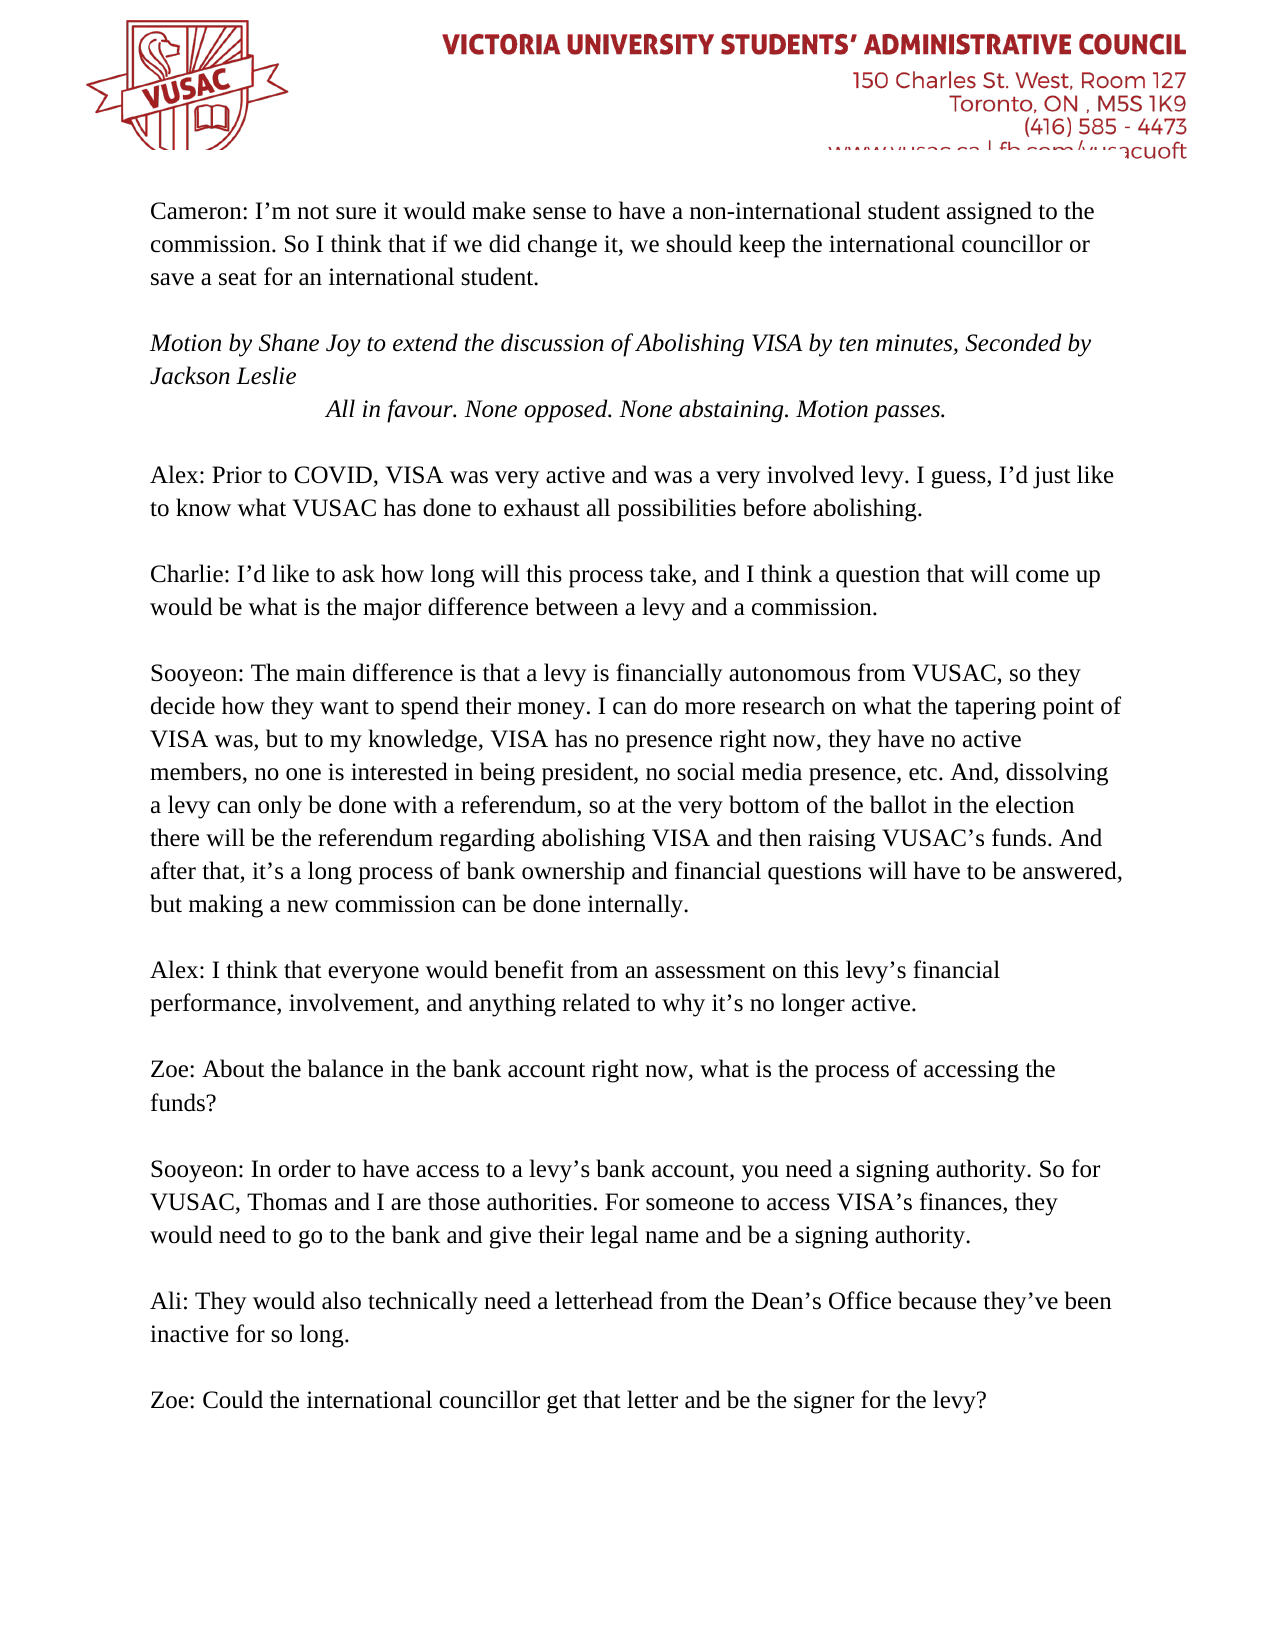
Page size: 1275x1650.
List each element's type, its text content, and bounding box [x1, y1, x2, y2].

text Motion by Shane Joy to extend the discussion of Abolishing VISA by ten minutes, Seconded by Jackson Leslie [150, 328, 1125, 390]
text Charlie: I’d like to ask how long will this process take, and I think a question that will come up would be what is the major difference between a levy and a commission. [150, 559, 1125, 621]
text Sooyeon: The main difference is that a levy is financially autonomous from VUSAC, so they decide how they want to spend their money. I can do more research on what the tapering point of VISA was, but to my knowledge, VISA has no presence right now, they have no active members, no one is interested in being president, no social media presence, etc. And, dissolving a levy can only be done with a referendum, so at the very bottom of the ballot in the election there will be the referendum regarding abolishing VISA and then raising VUSAC’s funds. And after that, it’s a long process of bank ownership and financial questions will have to be answered, but making a new commission can be done internally. [150, 658, 1125, 918]
text Sooyeon: In order to have access to a levy’s bank account, you need a signing authority. So for VUSAC, Thomas and I are those authorities. For someone to access VISA’s finances, they would need to go to the bank and give their legal name and be a signing authority. [150, 1154, 1125, 1248]
text Zoe: About the balance in the bank account right now, what is the process of accessing the funds? [150, 1054, 1125, 1116]
picture [76, 18, 1203, 173]
text All in favour. None opposed. None abstaining. Motion passes. [150, 394, 1125, 423]
text Cameron: I’m not sure it would make sense to have a non-international student assigned to the commission. So I think that if we did change it, we should keep the international councillor or save a seat for an international student. [150, 150, 1125, 291]
text Zoe: Could the international councillor get that letter and be the signer for the levy? [150, 1385, 1125, 1413]
text Ali: They would also technically need a letterhead from the Dean’s Office because they’ve been inactive for so long. [150, 1286, 1125, 1347]
text Alex: Prior to COVID, VISA was very active and was a very involved levy. I guess, I’d just like to know what VUSAC has done to exhaust all possibilities before abolishing. [150, 460, 1125, 522]
text Alex: I think that everyone would benefit from an assessment on this levy’s financial performance, involvement, and anything related to why it’s no longer active. [150, 956, 1125, 1017]
